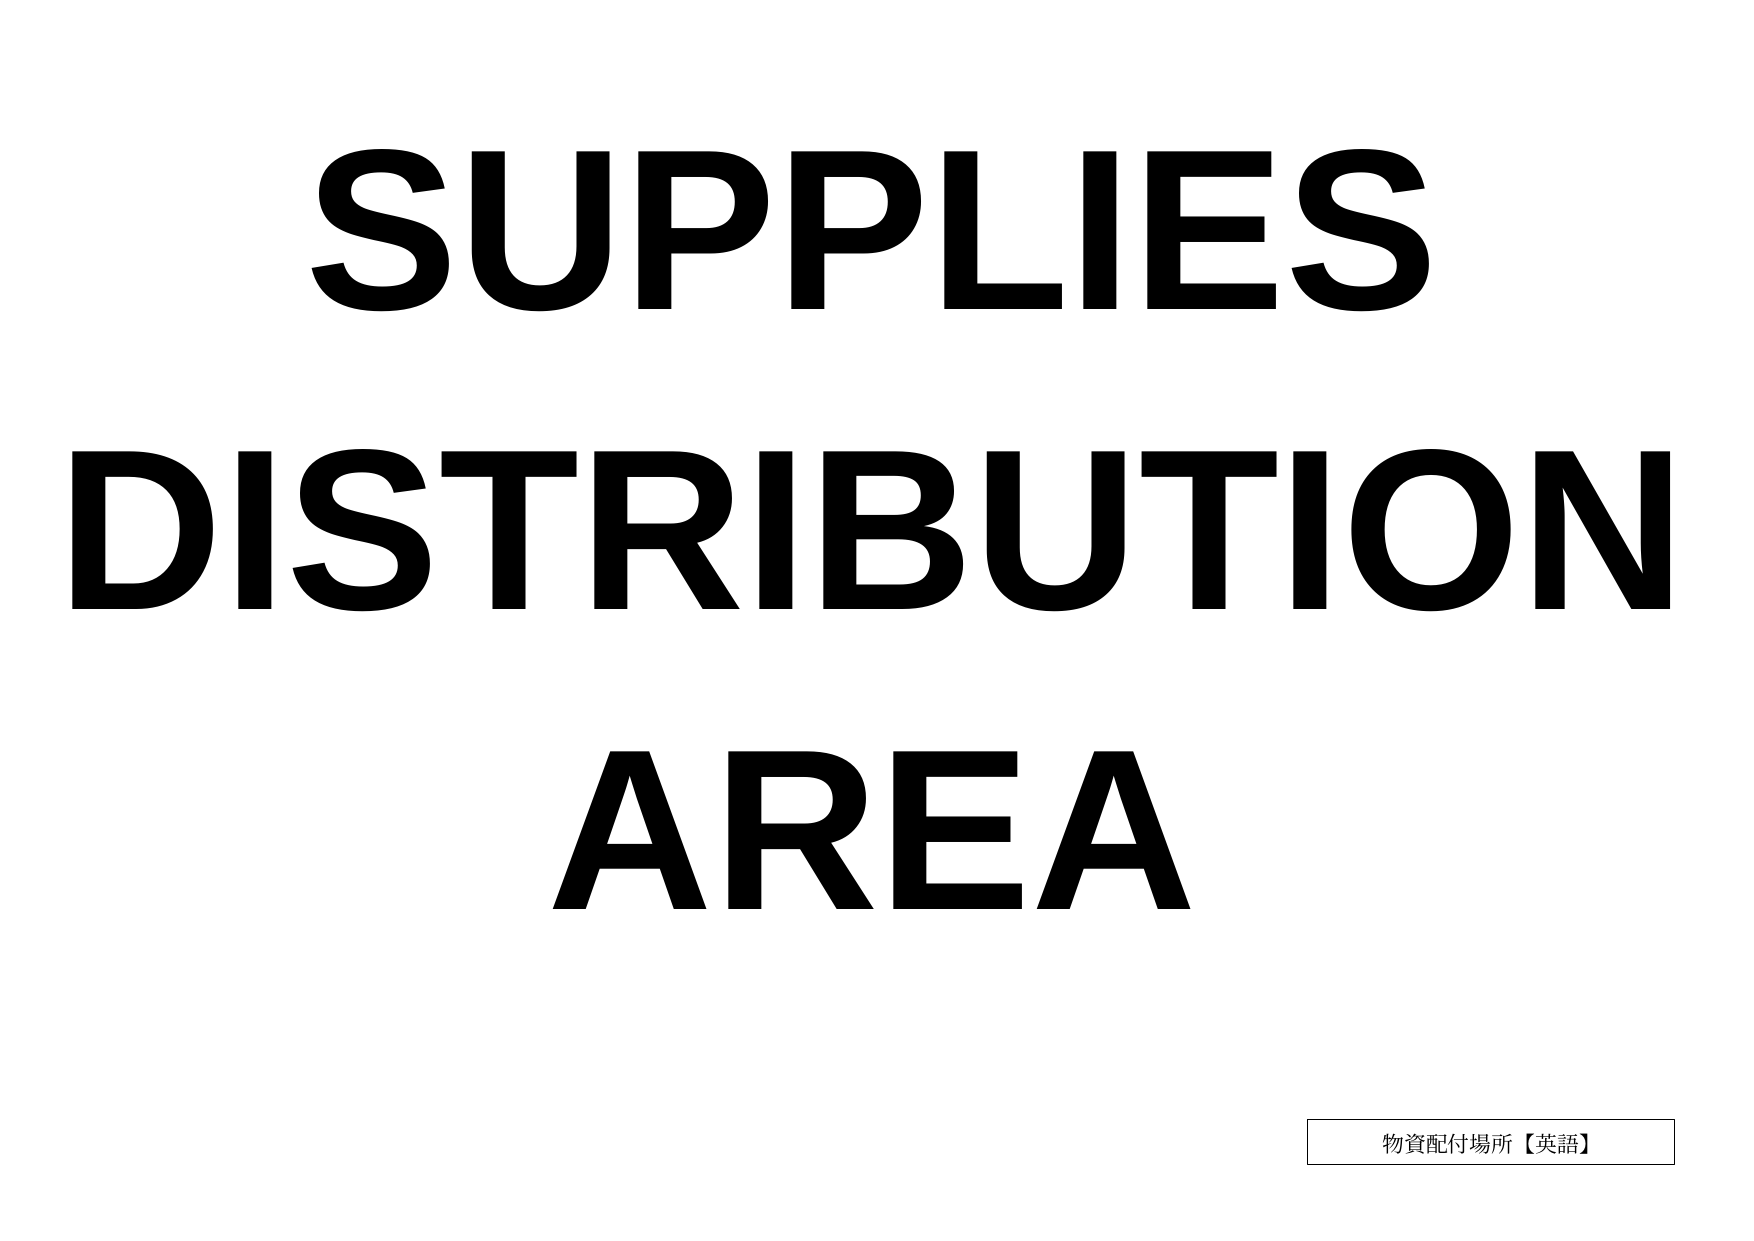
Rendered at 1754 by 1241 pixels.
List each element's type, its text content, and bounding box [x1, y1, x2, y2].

text WOMEN ONLY AREASUPPLIES DISTRIBUTION [1, 76, 1743, 676]
text AREA [1, 676, 1743, 976]
